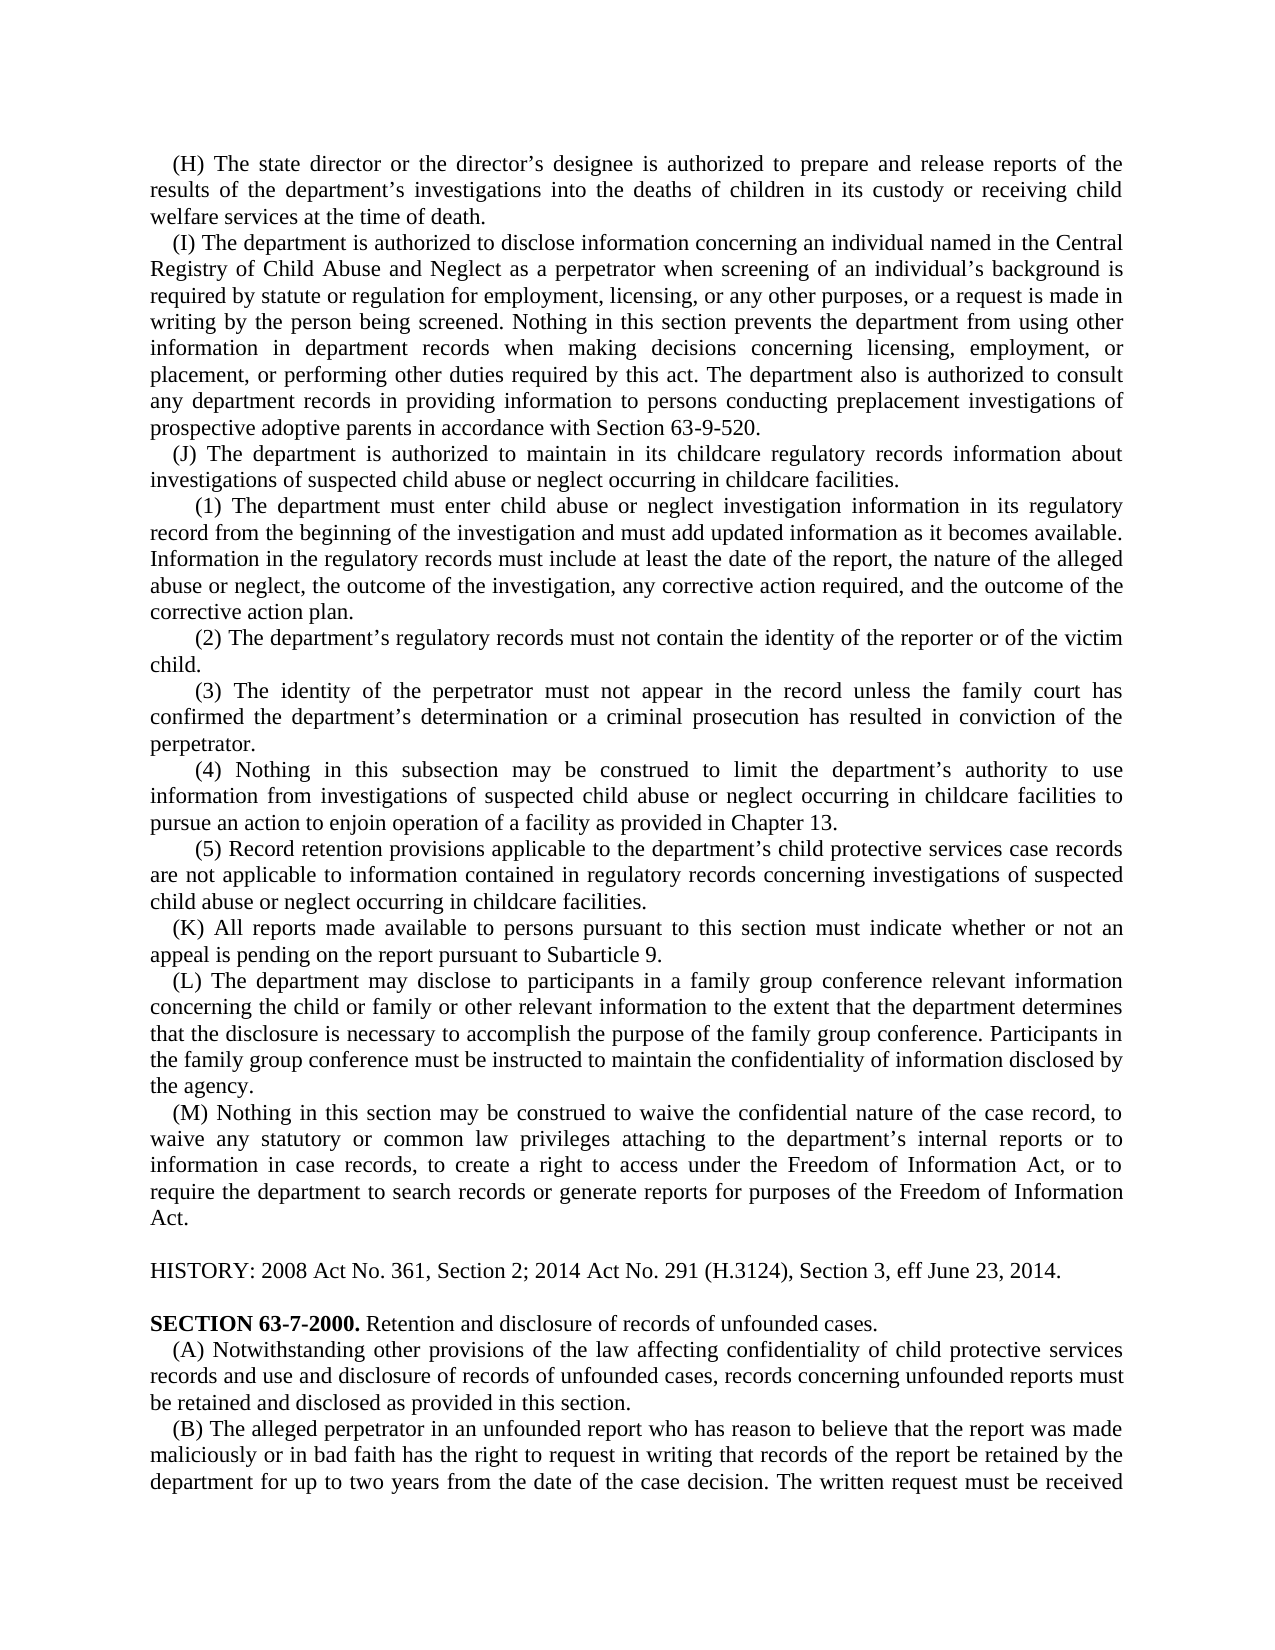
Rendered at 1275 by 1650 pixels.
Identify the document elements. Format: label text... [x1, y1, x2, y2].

text (M) Nothing in this section may be construed to waive the confidential nature of the case record, to waive any statutory or common law privileges attaching to the department’s internal reports or to information in case records, to create a right to access under the Freedom of Information Act, or to require the department to search records or generate reports for purposes of the Freedom of Information Act. [150, 1099, 1125, 1231]
text (J) The department is authorized to maintain in its childcare regulatory records information about investigations of suspected child abuse or neglect occurring in childcare facilities. [150, 440, 1125, 493]
text (3) The identity of the perpetrator must not appear in the record unless the family court has confirmed the department’s determination or a criminal prosecution has resulted in conviction of the perpetrator. [150, 677, 1125, 756]
text (2) The department’s regulatory records must not contain the identity of the reporter or of the victim child. [150, 624, 1125, 677]
text (K) All reports made available to persons pursuant to this section must indicate whether or not an appeal is pending on the report pursuant to Subarticle 9. [150, 914, 1125, 967]
text HISTORY: 2008 Act No. 361, Section 2; 2014 Act No. 291 (H.3124), Section 3, eff June 23, 2014. [150, 1257, 1125, 1283]
text SECTION 63-7-2000. Retention and disclosure of records of unfounded cases. [150, 1309, 1125, 1336]
text (A) Notwithstanding other provisions of the law affecting confidentiality of child protective services records and use and disclosure of records of unfounded cases, records concerning unfounded reports must be retained and disclosed as provided in this section. [150, 1336, 1125, 1415]
text (5) Record retention provisions applicable to the department’s child protective services case records are not applicable to information contained in regulatory records concerning investigations of suspected child abuse or neglect occurring in childcare facilities. [150, 835, 1125, 914]
text (L) The department may disclose to participants in a family group conference relevant information concerning the child or family or other relevant information to the extent that the department determines that the disclosure is necessary to accomplish the purpose of the family group conference. Participants in the family group conference must be instructed to maintain the confidentiality of information disclosed by the agency. [150, 967, 1125, 1099]
text (H) The state director or the director’s designee is authorized to prepare and release reports of the results of the department’s investigations into the deaths of children in its custody or receiving child welfare services at the time of death. [150, 150, 1125, 229]
text (4) Nothing in this subsection may be construed to limit the department’s authority to use information from investigations of suspected child abuse or neglect occurring in childcare facilities to pursue an action to enjoin operation of a facility as provided in Chapter 13. [150, 756, 1125, 835]
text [150, 1415, 1125, 1494]
text (1) The department must enter child abuse or neglect investigation information in its regulatory record from the beginning of the investigation and must add updated information as it becomes available. Information in the regulatory records must include at least the date of the report, the nature of the alleged abuse or neglect, the outcome of the investigation, any corrective action required, and the outcome of the corrective action plan. [150, 493, 1125, 624]
text (I) The department is authorized to disclose information concerning an individual named in the Central Registry of Child Abuse and Neglect as a perpetrator when screening of an individual’s background is required by statute or regulation for employment, licensing, or any other purposes, or a request is made in writing by the person being screened. Nothing in this section prevents the department from using other information in department records when making decisions concerning licensing, employment, or placement, or performing other duties required by this act. The department also is authorized to consult any department records in providing information to persons conducting preplacement investigations of prospective adoptive parents in accordance with Section 63-9-520. [150, 229, 1125, 440]
